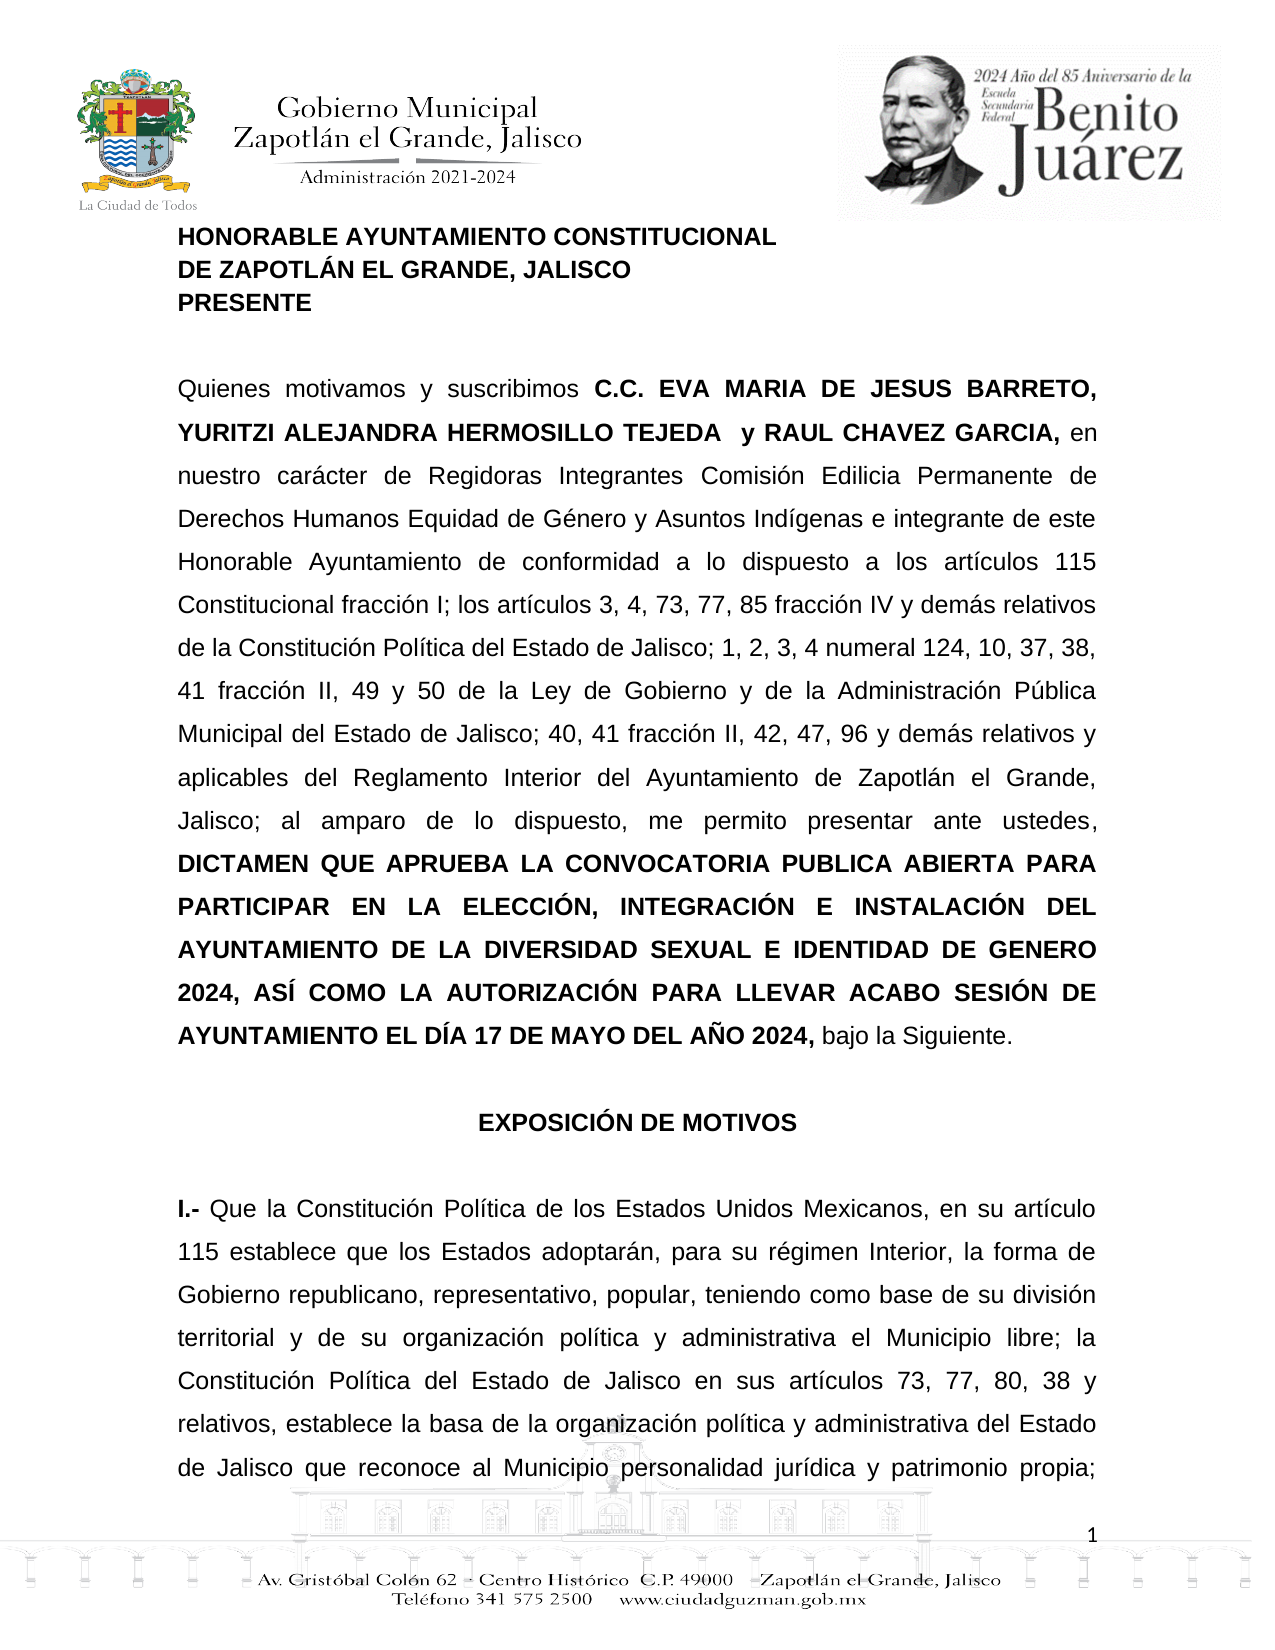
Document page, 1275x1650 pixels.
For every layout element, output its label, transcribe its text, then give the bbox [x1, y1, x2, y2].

text EXPOSICIÓN DE MOTIVOS [177, 1108, 1098, 1136]
picture [0, 1400, 1265, 1624]
text HONORABLE AYUNTAMIENTO CONSTITUCIONAL [177, 222, 1098, 250]
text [177, 1194, 1098, 1481]
text Quienes motivamos y suscribimos C.C. EVA MARIA DE JESUS BARRETO, YURITZI ALEJANDRA HERMOSILLO TEJEDA y RAUL CHAVEZ GARCIA, en nuestro carácter de Regidoras Integrantes Comisión Edilicia Permanente de Derechos Humanos Equidad de Género y Asuntos Indígenas e integrante de este Honorable Ayuntamiento de conformidad a lo dispuesto a los artículos 115 Constitucional fracción I; los artículos 3, 4, 73, 77, 85 fracción IV y demás relativos de la Constitución Política del Estado de Jalisco; 1, 2, 3, 4 numeral 124, 10, 37, 38, 41 fracción II, 49 y 50 de la Ley de Gobierno y de la Administración Pública Municipal del Estado de Jalisco; 40, 41 fracción II, 42, 47, 96 y demás relativos y aplicables del Reglamento Interior del Ayuntamiento de Zapotlán el Grande, Jalisco; al amparo de lo dispuesto, me permito presentar ante ustedes, DICTAMEN QUE APRUEBA LA CONVOCATORIA PUBLICA ABIERTA PARA PARTICIPAR EN LA ELECCIÓN, INTEGRACIÓN E INSTALACIÓN DEL AYUNTAMIENTO DE LA DIVERSIDAD SEXUAL E IDENTIDAD DE GENERO 2024, ASÍ COMO LA AUTORIZACIÓN PARA LLEVAR ACABO SESIÓN DE AYUNTAMIENTO EL DÍA 17 DE MAYO DEL AÑO 2024, bajo la Siguiente. [177, 374, 1098, 1050]
text PRESENTE [177, 288, 1098, 316]
text DE ZAPOTLÁN EL GRANDE, JALISCO [177, 254, 1098, 283]
picture [0, 26, 1274, 260]
